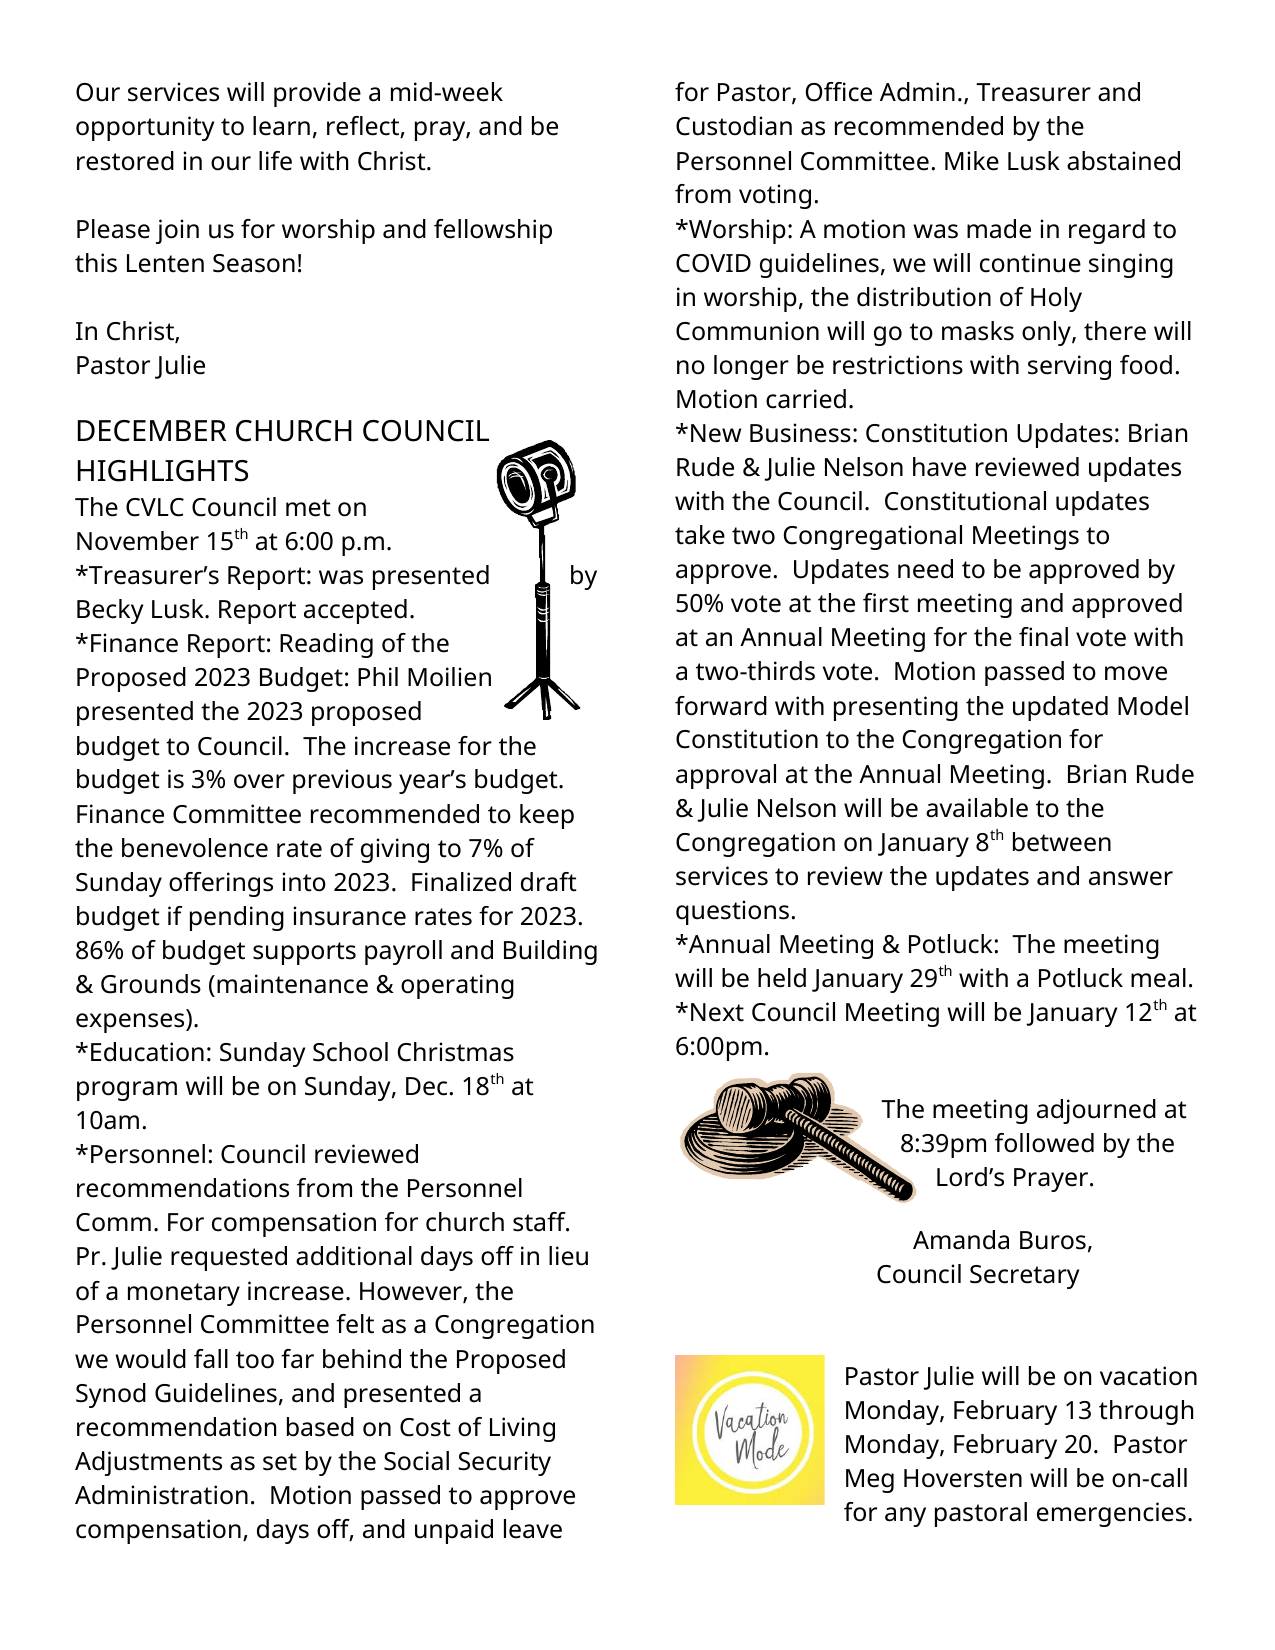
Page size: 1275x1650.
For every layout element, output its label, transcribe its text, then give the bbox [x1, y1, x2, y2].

text *Education: Sunday School Christmas program will be on Sunday, Dec. 18th at 10am. [75, 1035, 600, 1137]
text *Next Council Meeting will be January 12th at 6:00pm. [675, 995, 1200, 1063]
text The CVLC Council met on November 15th at 6:00 p.m. [75, 490, 539, 558]
text *Annual Meeting & Potluck: The meeting will be held January 29th with a Potluck meal. [675, 927, 1200, 995]
text The meeting adjourned at 8:39pm followed by the Lord’s Prayer. [675, 1092, 882, 1194]
text *Worship: A motion was made in regard to COVID guidelines, we will continue singing in worship, the distribution of Holy Communion will go to masks only, there will no longer be restrictions with serving food. Motion carried. [675, 211, 1200, 416]
text Our services will provide a mid-week opportunity to learn, reflect, pray, and be restored in our life with Christ. [75, 75, 600, 177]
text *Finance Report: Reading of the Proposed 2023 Budget: Phil Moilien presented the 2023 proposed budget to Council. The increase for the budget is 3% over previous year’s budget. Finance Committee recommended to keep the benevolence rate of giving to 7% of Sunday offerings into 2023. Finalized draft budget if pending insurance rates for 2023. 86% of budget supports payroll and Building & Grounds (maintenance & operating expenses). [75, 626, 600, 1035]
picture [675, 1355, 825, 1505]
text *Personnel: Council reviewed recommendations from the Personnel Comm. For compensation for church staff. Pr. Julie requested additional days off in lieu of a monetary increase. However, the Personnel Committee felt as a Congregation we would fall too far behind the Proposed Synod Guidelines, and presented a recommendation based on Cost of Living Adjustments as set by the Social Security Administration. Motion passed to approve compensation, days off, and unpaid leave for Pastor, Office Admin., Treasurer and Custodian as recommended by the Personnel Committee. Mike Lusk abstained from voting. [75, 1137, 600, 1546]
text DECEMBER CHURCH COUNCIL HIGHLIGHTS [75, 410, 600, 490]
text Please join us for worship and fellowship this Lenten Season! [75, 211, 600, 279]
text Amanda Buros, [675, 1222, 1200, 1257]
text In Christ, [75, 313, 600, 347]
text Pastor Julie [75, 347, 600, 382]
text *Personnel: Council reviewed recommendations from the Personnel Comm. For compensation for church staff. Pr. Julie requested additional days off in lieu of a monetary increase. However, the Personnel Committee felt as a Congregation we would fall too far behind the Proposed Synod Guidelines, and presented a recommendation based on Cost of Living Adjustments as set by the Social Security Administration. Motion passed to approve compensation, days off, and unpaid leave for Pastor, Office Admin., Treasurer and Custodian as recommended by the Personnel Committee. Mike Lusk abstained from voting. [675, 75, 1200, 211]
text *Treasurer’s Report: was presented by Becky Lusk. Report accepted. [75, 558, 540, 626]
text *New Business: Constitution Updates: Brian Rude & Julie Nelson have reviewed updates with the Council. Constitutional updates take two Congregational Meetings to approve. Updates need to be approved by 50% vote at the first meeting and approved at an Annual Meeting for the final vote with a two-thirds vote. Motion passed to move forward with presenting the updated Model Constitution to the Congregation for approval at the Annual Meeting. Brian Rude & Julie Nelson will be available to the Congregation on January 8th between services to review the updates and answer questions. [675, 416, 1200, 927]
text The CVLC Council met on November 15th at 6:00 p.m. [545, 490, 600, 558]
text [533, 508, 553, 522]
text The meeting adjourned at 8:39pm followed by the Lord’s Prayer. [835, 1092, 1200, 1194]
text Council Secretary [675, 1257, 1200, 1291]
